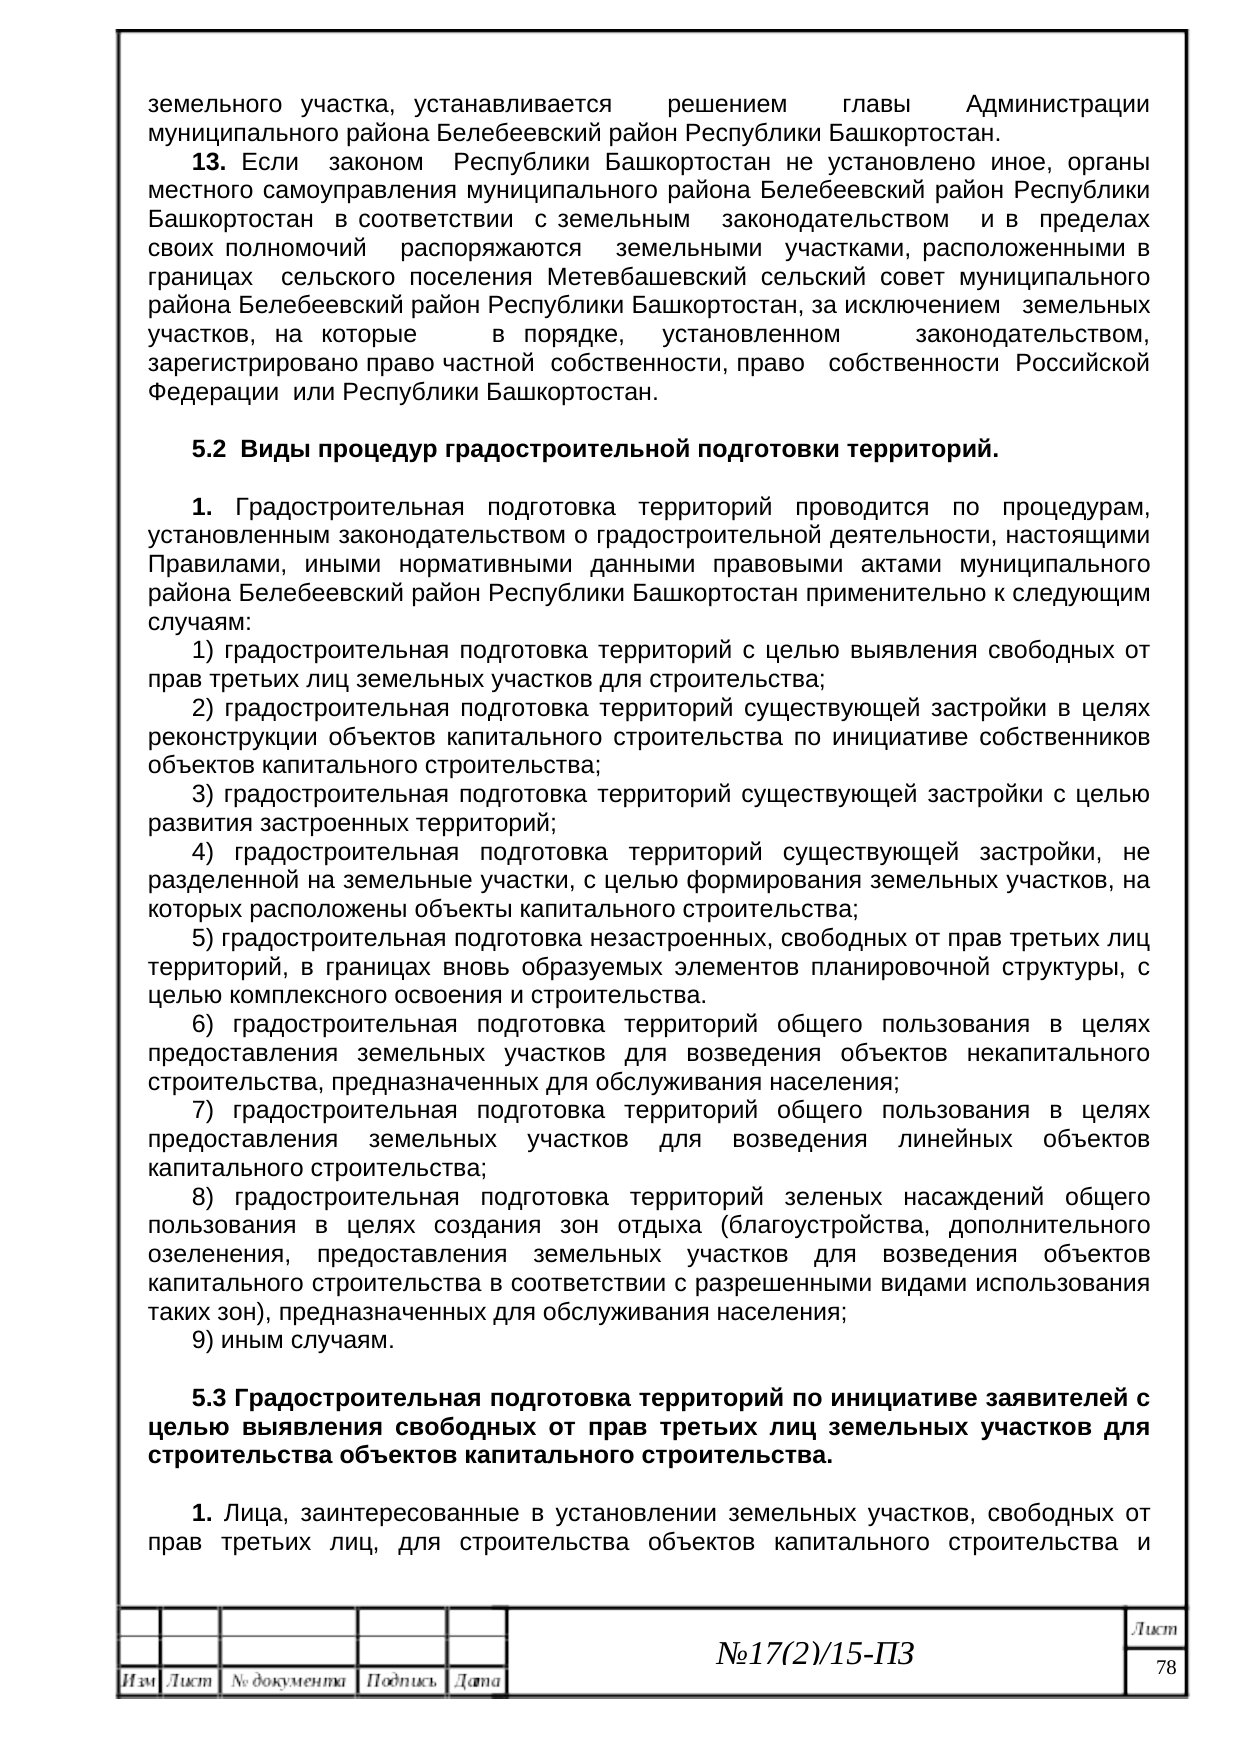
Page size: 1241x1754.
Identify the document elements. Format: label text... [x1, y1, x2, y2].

text 8) градостроительная подготовка территорий зеленых насаждений общего пользования в целях создания зон отдыха (благоустройства, дополнительного озеленения, предоставления земельных участков для возведения объектов капитального строительства в соответствии с разрешенными видами использования таких зон), предназначенных для обслуживания населения; [148, 1182, 1152, 1325]
text 9) иным случаям. [148, 1325, 1152, 1354]
text 6) градостроительная подготовка территорий общего пользования в целях предоставления земельных участков для возведения объектов некапитального строительства, предназначенных для обслуживания населения; [148, 1009, 1152, 1095]
text 3) градостроительная подготовка территорий существующей застройки с целью развития застроенных территорий; [148, 779, 1152, 837]
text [148, 89, 1152, 147]
text 2) градостроительная подготовка территорий существующей застройки в целях реконструкции объектов капитального строительства по инициативе собственников объектов капитального строительства; [148, 693, 1152, 779]
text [148, 1498, 1152, 1555]
text 1) градостроительная подготовка территорий с целью выявления свободных от прав третьих лиц земельных участков для строительства; [148, 635, 1152, 693]
text 5.3 Градостроительная подготовка территорий по инициативе заявителей с целью выявления свободных от прав третьих лиц земельных участков для строительства объектов капитального строительства. [148, 1383, 1152, 1469]
text 4) градостроительная подготовка территорий существующей застройки, не разделенной на земельные участки, с целью формирования земельных участков, на которых расположены объекты капитального строительства; [148, 837, 1152, 923]
text 1. Градостроительная подготовка территорий проводится по процедурам, установленным законодательством о градостроительной деятельности, настоящими Правилами, иными нормативными данными правовыми актами муниципального района Белебеевский район Республики Башкортостан применительно к следующим случаям: [148, 492, 1152, 635]
text 5) градостроительная подготовка незастроенных, свободных от прав третьих лиц территорий, в границах вновь образуемых элементов планировочной структуры, с целью комплексного освоения и строительства. [148, 923, 1152, 1009]
text 13. Если законом Республики Башкортостан не установлено иное, органы местного самоуправления муниципального района Белебеевский район Республики Башкортостан в соответствии с земельным законодательством и в пределах своих полномочий распоряжаются земельными участками, расположенными в границах сельского поселения Метевбашевский сельский совет муниципального района Белебеевский район Республики Башкортостан, за исключением земельных участков, на которые в порядке, установленном законодательством, зарегистрировано право частной собственности, право собственности Российской Федерации или Республики Башкортостан. [148, 147, 1152, 405]
text 7) градостроительная подготовка территорий общего пользования в целях предоставления земельных участков для возведения линейных объектов капитального строительства; [148, 1095, 1152, 1182]
text 5.2 Виды процедур градостроительной подготовки территорий. [148, 434, 1152, 463]
